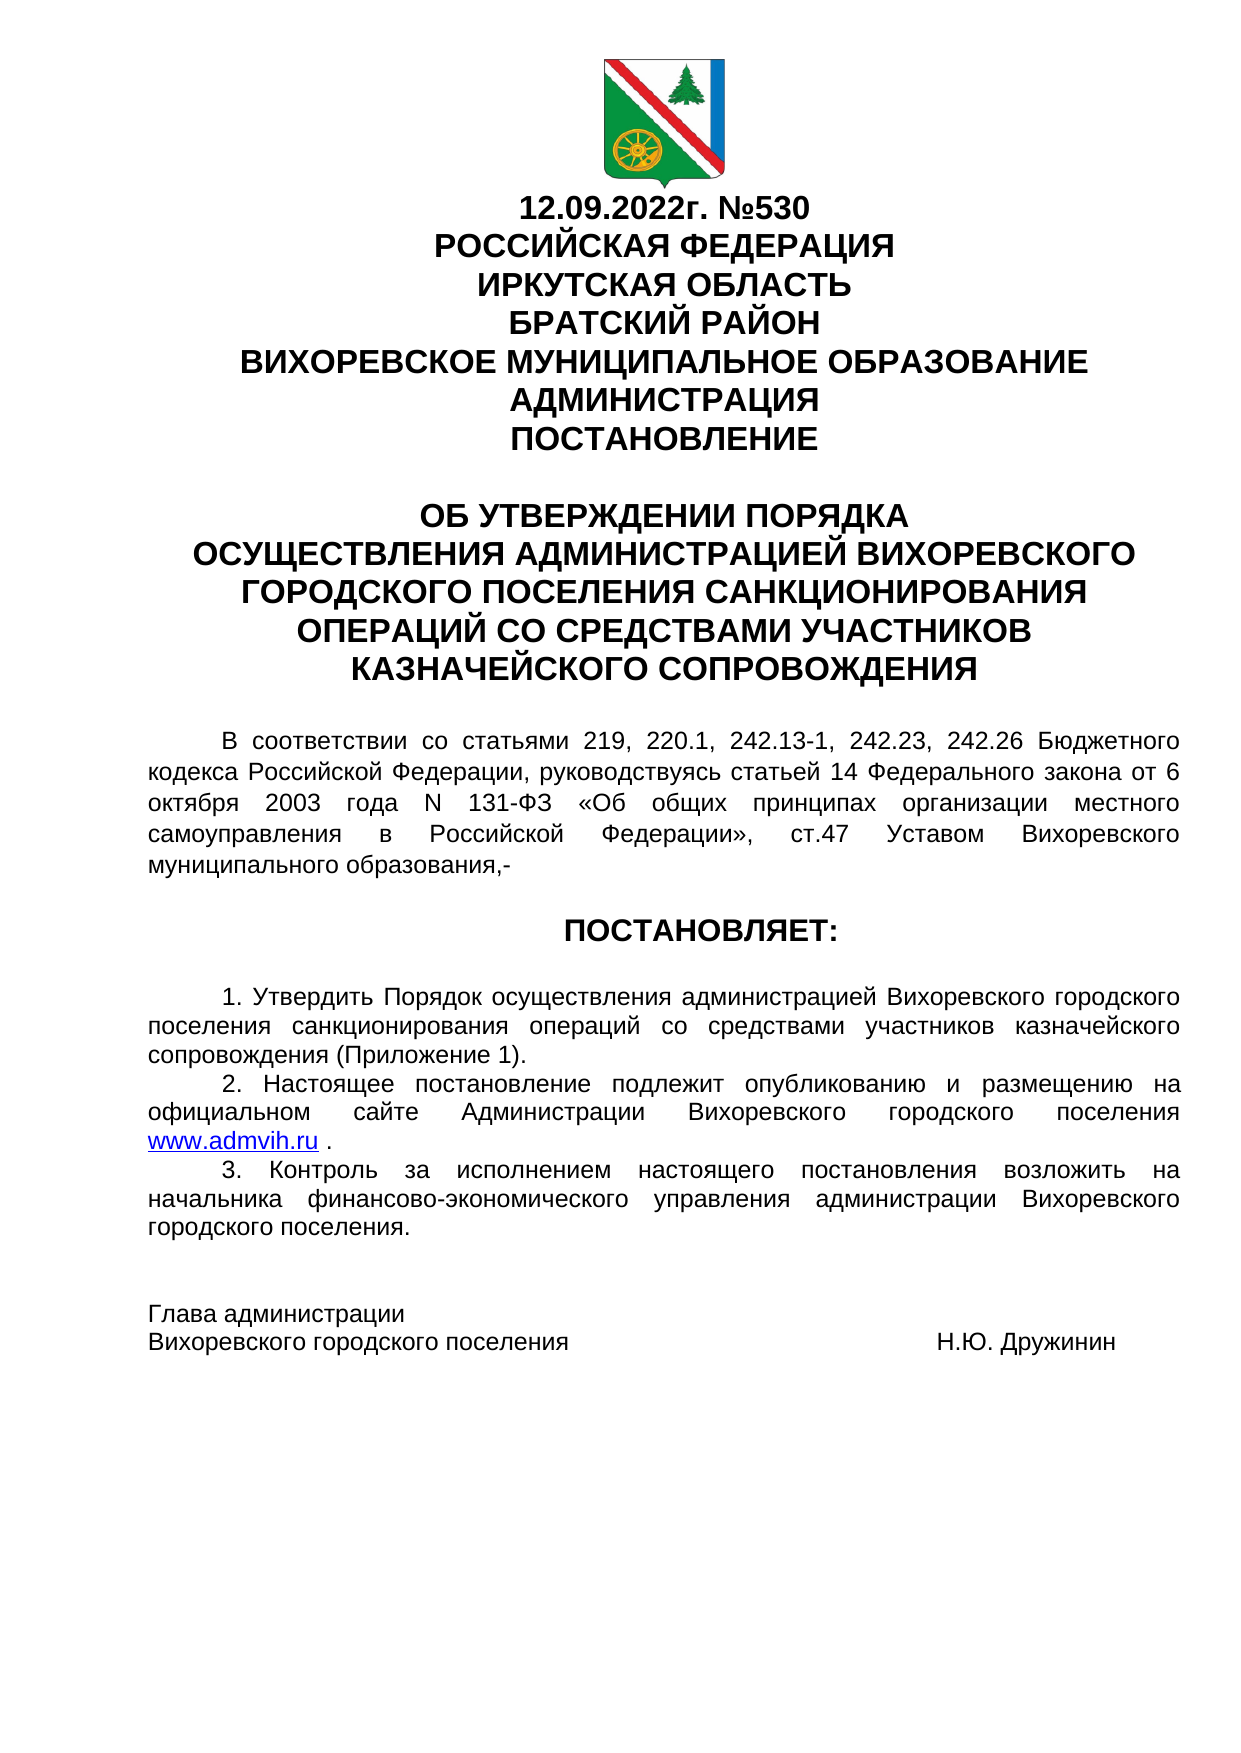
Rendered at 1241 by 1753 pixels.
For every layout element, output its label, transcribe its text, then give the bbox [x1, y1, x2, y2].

picture [604, 59, 725, 189]
text Глава администрации [148, 1298, 1181, 1327]
text 1. Утвердить Порядок осуществления администрацией Вихоревского городского поселения санкционирования операций со средствами участников казначейского сопровождения (Приложение 1). [148, 982, 1181, 1068]
text ПОСТАНОВЛЯЕТ: [148, 912, 1181, 948]
text ИРКУТСКАЯ ОБЛАСТЬ [148, 265, 1181, 303]
text 2. Настоящее постановление подлежит опубликованию и размещению на официальном сайте Администрации Вихоревского городского поселения www.admvih.ru . [148, 1068, 1181, 1155]
text В соответствии со статьями 219, 220.1, 242.13-1, 242.23, 242.26 Бюджетного кодекса Российской Федерации, руководствуясь статьей 14 Федерального закона от 6 октября 2003 года N 131-ФЗ «Об общих принципах организации местного самоуправления в Российской Федерации», ст.47 Уставом Вихоревского муниципального образования,- [148, 726, 1181, 879]
text 12.09.2022г. №530 [148, 188, 1181, 227]
text ОСУЩЕСТВЛЕНИЯ АДМИНИСТРАЦИЕЙ ВИХОРЕВСКОГО ГОРОДСКОГО ПОСЕЛЕНИЯ САНКЦИОНИРОВАНИЯ ОПЕРАЦИЙ СО СРЕДСТВАМИ УЧАСТНИКОВ КАЗНАЧЕЙСКОГО СОПРОВОЖДЕНИЯ [148, 534, 1181, 688]
text 3. Контроль за исполнением настоящего постановления возложить на начальника финансово-экономического управления администрации Вихоревского городского поселения. [148, 1155, 1181, 1241]
text АДМИНИСТРАЦИЯ [148, 380, 1181, 419]
text Вихоревского городского поселения Н.Ю. Дружинин [148, 1327, 1181, 1356]
text ВИХОРЕВСКОЕ МУНИЦИПАЛЬНОЕ ОБРАЗОВАНИЕ [148, 342, 1181, 380]
text ПОСТАНОВЛЕНИЕ [148, 419, 1181, 457]
text БРАТСКИЙ РАЙОН [148, 303, 1181, 342]
text ОБ УТВЕРЖДЕНИИ ПОРЯДКА [148, 496, 1181, 534]
text РОССИЙСКАЯ ФЕДЕРАЦИЯ [148, 227, 1181, 265]
